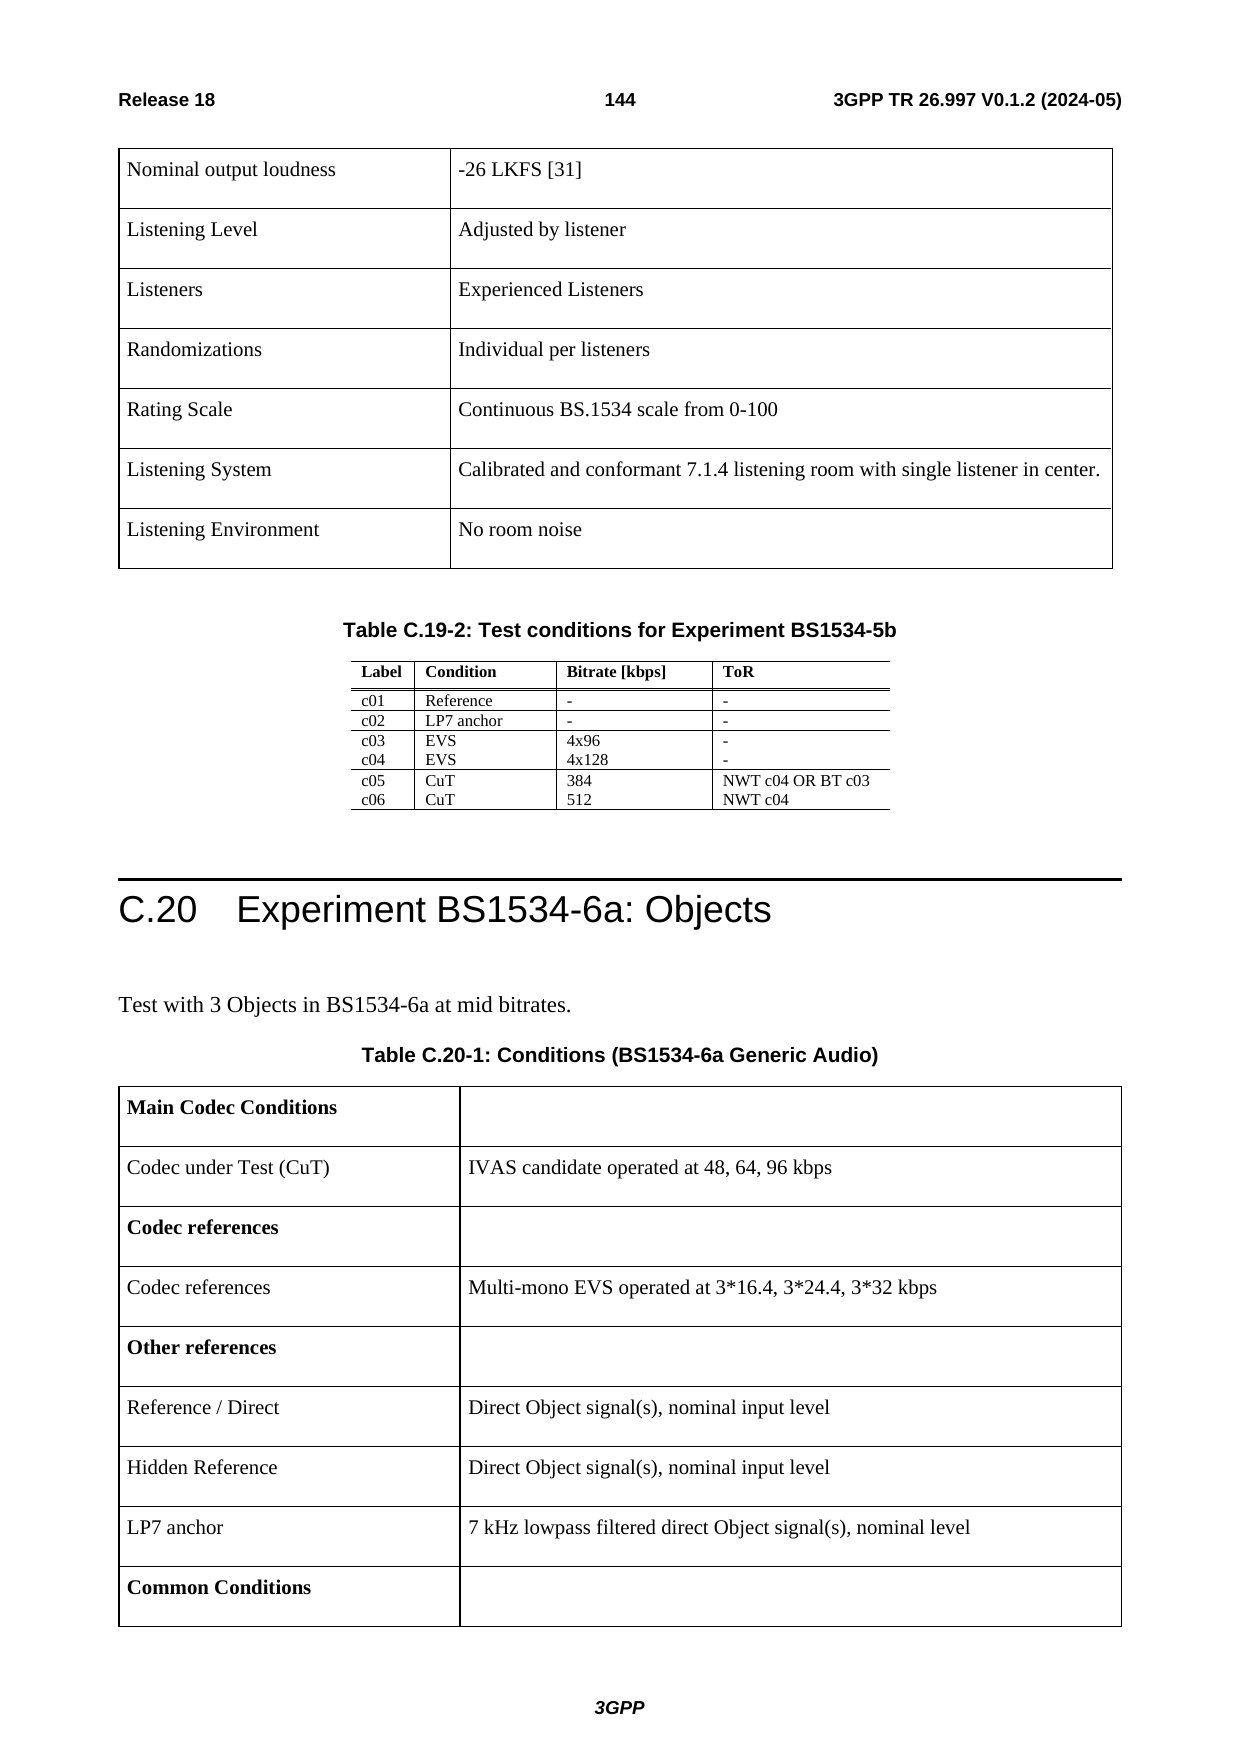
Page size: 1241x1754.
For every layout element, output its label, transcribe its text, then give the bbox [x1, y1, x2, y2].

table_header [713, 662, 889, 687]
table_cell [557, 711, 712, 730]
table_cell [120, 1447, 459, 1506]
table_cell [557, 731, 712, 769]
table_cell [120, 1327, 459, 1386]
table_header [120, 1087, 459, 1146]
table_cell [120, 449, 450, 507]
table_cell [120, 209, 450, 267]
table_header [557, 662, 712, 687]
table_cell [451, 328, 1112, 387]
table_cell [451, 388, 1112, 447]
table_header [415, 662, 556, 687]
list C.20 Experiment BS1534-6a: Objects [118, 881, 1122, 930]
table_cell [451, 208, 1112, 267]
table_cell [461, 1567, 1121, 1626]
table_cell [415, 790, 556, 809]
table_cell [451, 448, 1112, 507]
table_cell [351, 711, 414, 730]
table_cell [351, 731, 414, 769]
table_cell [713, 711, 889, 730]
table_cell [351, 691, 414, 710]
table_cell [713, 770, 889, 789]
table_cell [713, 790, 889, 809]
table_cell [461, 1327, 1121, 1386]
text Table C.20-1: Conditions (BS1534-6a Generic Audio) [118, 1043, 1122, 1067]
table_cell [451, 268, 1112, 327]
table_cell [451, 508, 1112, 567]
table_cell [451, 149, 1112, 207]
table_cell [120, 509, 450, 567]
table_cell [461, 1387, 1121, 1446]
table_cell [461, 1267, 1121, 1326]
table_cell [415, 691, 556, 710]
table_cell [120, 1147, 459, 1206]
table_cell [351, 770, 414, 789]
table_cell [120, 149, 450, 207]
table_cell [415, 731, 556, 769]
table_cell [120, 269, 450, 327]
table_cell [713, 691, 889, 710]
text Table C.19-2: Test conditions for Experiment BS1534-5b [118, 618, 1122, 642]
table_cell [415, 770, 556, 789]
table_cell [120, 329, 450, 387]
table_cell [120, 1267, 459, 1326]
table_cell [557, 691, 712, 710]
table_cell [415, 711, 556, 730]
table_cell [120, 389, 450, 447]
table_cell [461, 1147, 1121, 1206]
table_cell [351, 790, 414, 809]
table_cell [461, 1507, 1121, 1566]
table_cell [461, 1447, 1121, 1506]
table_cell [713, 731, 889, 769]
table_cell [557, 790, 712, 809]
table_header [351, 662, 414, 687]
text Test with 3 Objects in BS1534-6a at mid bitrates. [118, 992, 1122, 1018]
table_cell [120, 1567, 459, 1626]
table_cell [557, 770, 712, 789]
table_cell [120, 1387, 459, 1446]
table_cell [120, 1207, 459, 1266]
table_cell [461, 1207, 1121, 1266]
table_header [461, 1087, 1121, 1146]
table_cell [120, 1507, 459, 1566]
